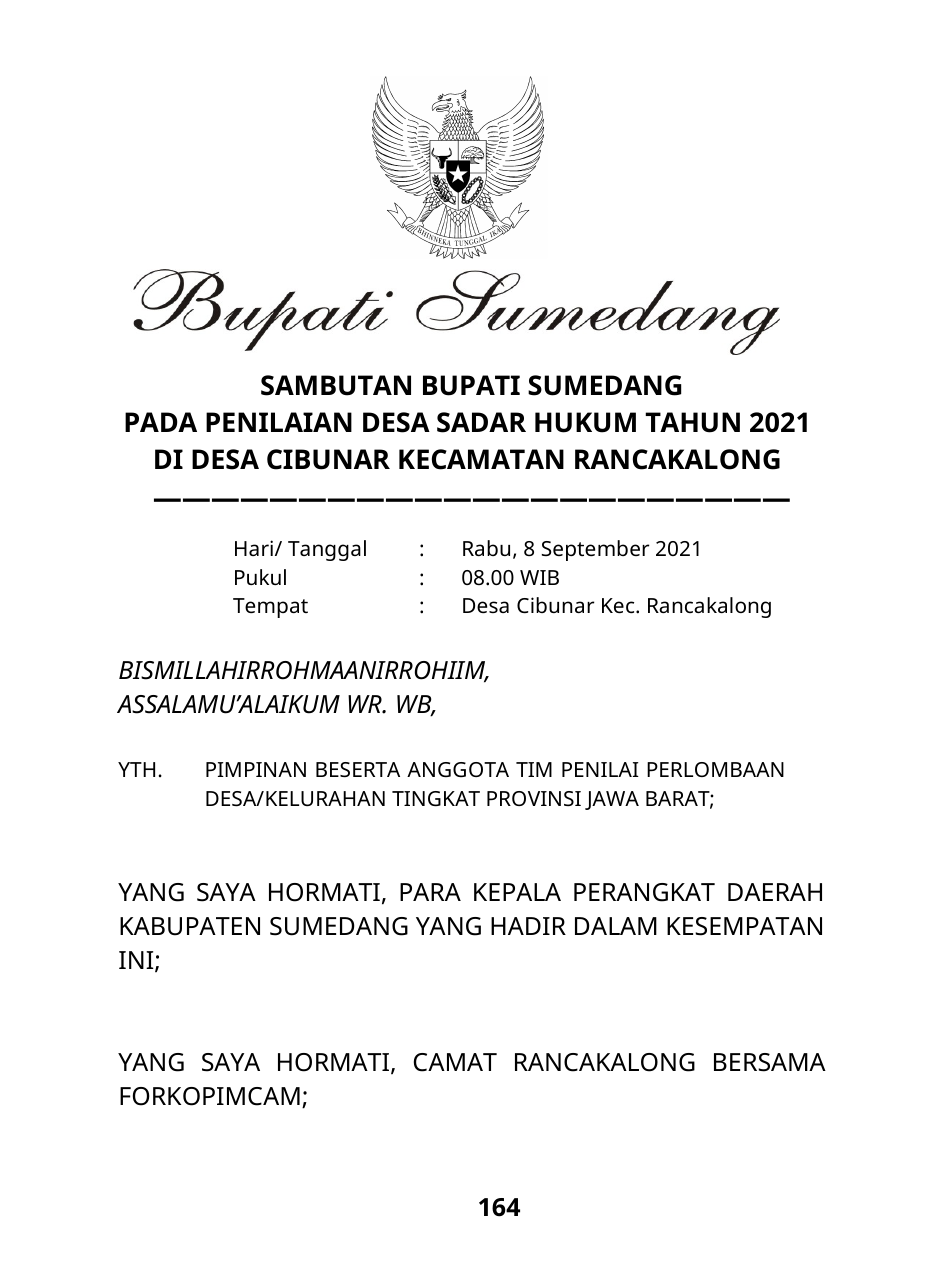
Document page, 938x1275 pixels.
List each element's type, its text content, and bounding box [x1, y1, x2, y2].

text PADA PENILAIAN DESA SADAR HUKUM TAHUN 2021 [109, 403, 825, 441]
text ASSALAMU’ALAIKUM WR. WB, [118, 687, 825, 721]
picture [118, 269, 780, 355]
table_header Rabu, 8 September 2021 [450, 534, 797, 562]
table_cell : [408, 563, 450, 591]
text DI DESA CIBUNAR KECAMATAN RANCAKALONG [109, 441, 825, 477]
text —————————————————————— [118, 477, 825, 517]
text SAMBUTAN BUPATI SUMEDANG [118, 367, 825, 403]
text BISMILLAHIRROHMAANIRROHIIM, [118, 653, 825, 687]
table_header PIMPINAN BESERTA ANGGOTA TIM PENILAI PERLOMBAAN DESA/KELURAHAN TINGKAT PROVINSI JAWA BARAT; [193, 755, 797, 841]
text YANG SAYA HORMATI, PARA KEPALA PERANGKAT DAERAH KABUPATEN SUMEDANG YANG HADIR DALAM KESEMPATAN INI; [118, 875, 825, 977]
table_header YTH. [107, 755, 193, 841]
table_cell Pukul [222, 563, 408, 591]
table_cell Tempat [222, 591, 408, 619]
table_header : [408, 534, 450, 562]
table_header Hari/ Tanggal [222, 534, 408, 562]
text YANG SAYA HORMATI, CAMAT RANCAKALONG BERSAMA FORKOPIMCAM; [118, 1045, 825, 1113]
table_cell Desa Cibunar Kec. Rancakalong [450, 591, 797, 619]
table_cell 08.00 WIB [450, 563, 797, 591]
table_cell : [408, 591, 450, 619]
